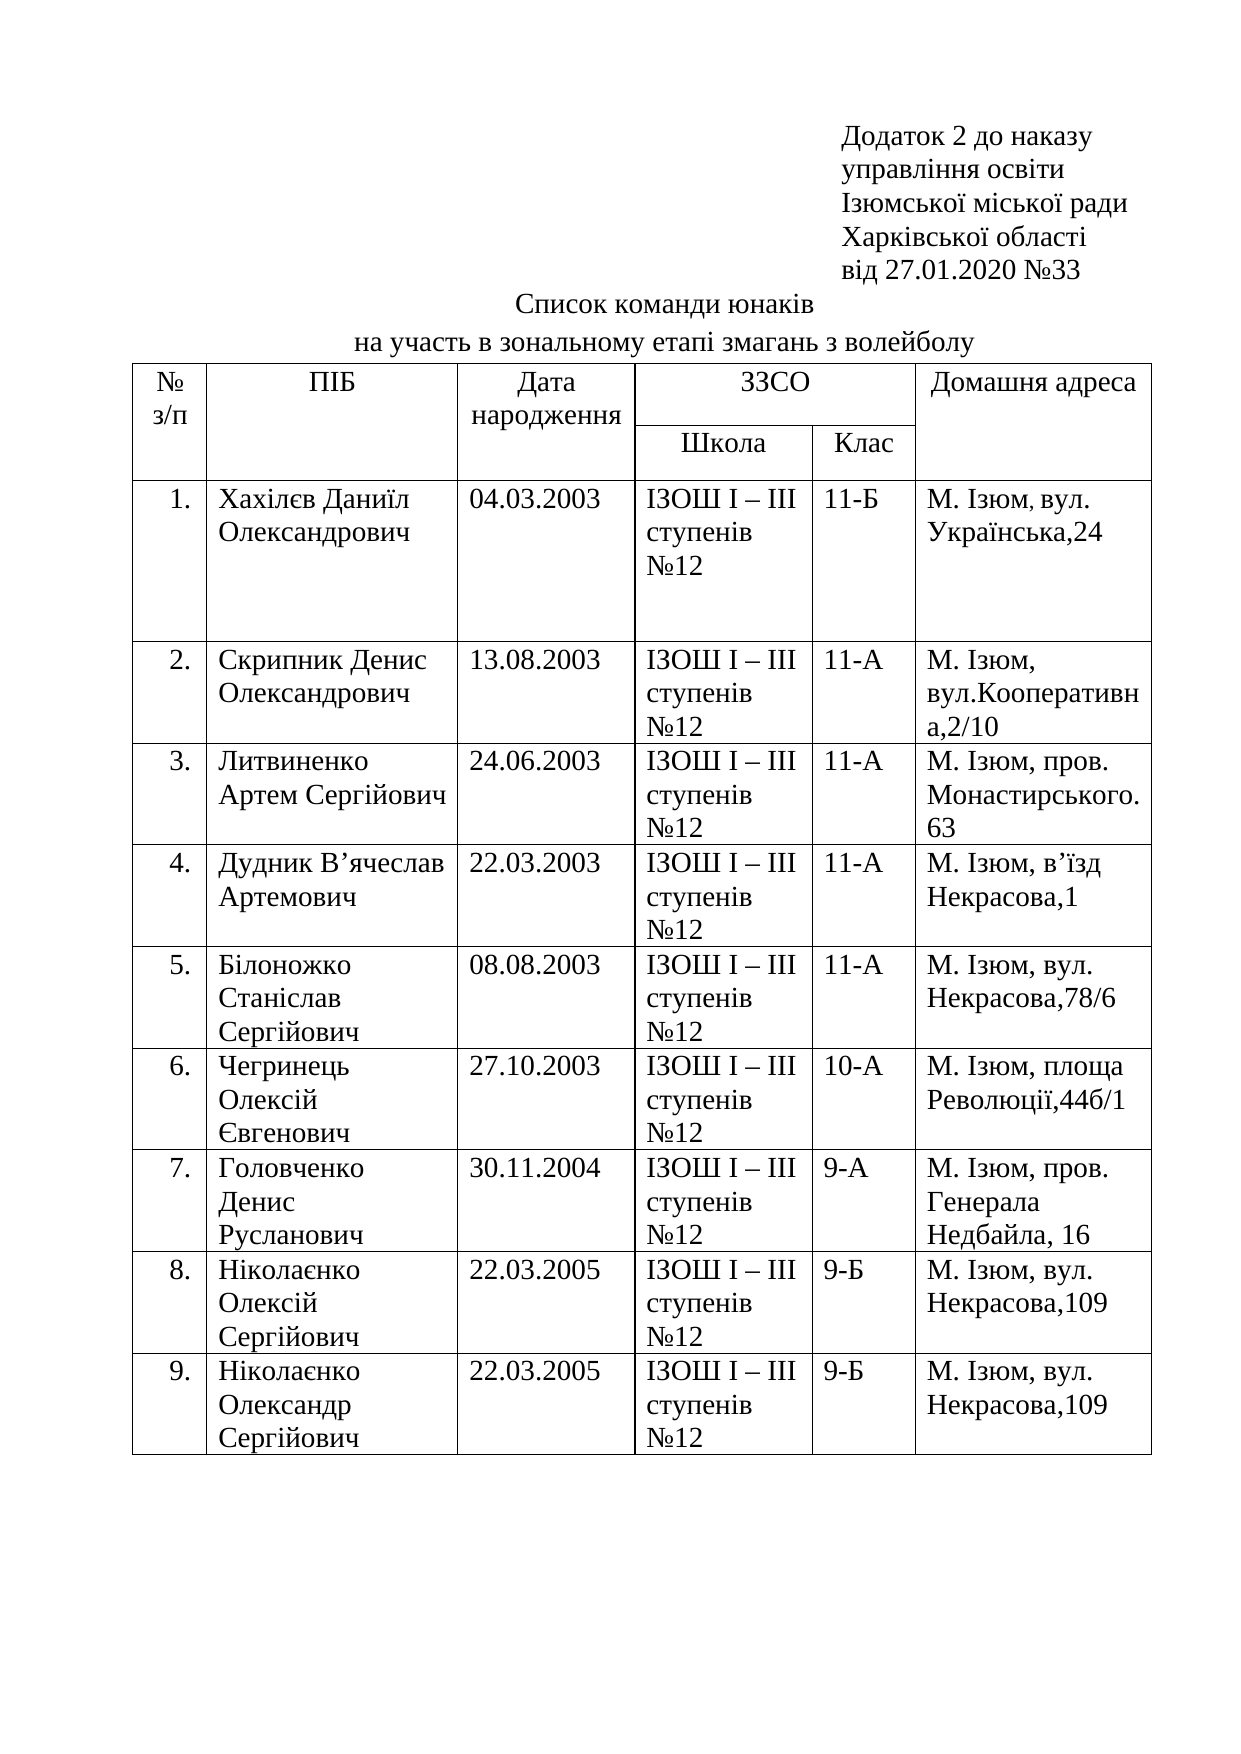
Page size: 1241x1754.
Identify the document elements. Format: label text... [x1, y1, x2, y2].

text на участь в зональному етапі змагань з волейболу [177, 324, 1152, 358]
table_header ПІБ [207, 364, 457, 480]
table_cell 9-Б [813, 1252, 915, 1352]
table_cell 22.03.2003 [458, 845, 634, 946]
table_cell ІЗОШ І – ІІІ ступенів №12 [636, 481, 812, 641]
table_cell 11-А [813, 947, 915, 1047]
table_cell ІЗОШ І – ІІІ ступенів №12 [636, 1252, 812, 1352]
table_cell 24.06.2003 [458, 744, 634, 844]
table_cell М. Ізюм, пров. Генерала Недбайла, 16 [916, 1150, 1151, 1251]
table_cell ІЗОШ І – ІІІ ступенів №12 [636, 744, 812, 844]
text управління освіти [841, 152, 1152, 185]
table_cell М. Ізюм, площа Революції,44б/1 [916, 1049, 1151, 1149]
table_cell 22.03.2005 [458, 1252, 634, 1352]
table_cell 27.10.2003 [458, 1049, 634, 1149]
table_header № з/п [133, 364, 206, 480]
table_cell М. Ізюм, вул. Некрасова,109 [916, 1354, 1151, 1454]
table_cell 08.08.2003 [458, 947, 634, 1047]
table_cell Ніколаєнко Олександр Сергійович [207, 1354, 457, 1454]
table_cell Головченко Денис Русланович [207, 1150, 457, 1251]
table_cell ІЗОШ І – ІІІ ступенів №12 [636, 642, 812, 742]
table_header Домашня адреса [916, 364, 1151, 480]
table_cell ІЗОШ І – ІІІ ступенів №12 [636, 1049, 812, 1149]
table_cell [133, 481, 206, 641]
table_cell Клас [813, 426, 915, 480]
table_cell [133, 642, 206, 742]
table_cell 30.11.2004 [458, 1150, 634, 1251]
table_cell 22.03.2005 [458, 1354, 634, 1454]
table_cell Дудник В’ячеслав Артемович [207, 845, 457, 946]
table_cell ІЗОШ І – ІІІ ступенів №12 [636, 1354, 812, 1454]
text Додаток 2 до наказу [841, 118, 1152, 152]
text Харківської області [841, 219, 1152, 252]
text Список команди юнаків [177, 286, 1152, 319]
table_cell Білоножко Станіслав Сергійович [207, 947, 457, 1047]
table_cell ІЗОШ І – ІІІ ступенів №12 [636, 1150, 812, 1251]
table_header ЗЗСО [636, 364, 915, 424]
table_cell 04.03.2003 [458, 481, 634, 641]
table_cell [133, 1354, 206, 1454]
table_cell М. Ізюм, вул.Кооперативна,2/10 [916, 642, 1151, 742]
table_cell Скрипник Денис Олександрович [207, 642, 457, 742]
table_cell М. Ізюм, вул. Некрасова,78/6 [916, 947, 1151, 1047]
table_cell 9-А [813, 1150, 915, 1251]
table_cell Школа [636, 426, 812, 480]
table_cell 9-Б [813, 1354, 915, 1454]
table_cell Ніколаєнко Олексій Сергійович [207, 1252, 457, 1352]
table_cell Литвиненко Артем Сергійович [207, 744, 457, 844]
table_cell М. Ізюм, в’їзд Некрасова,1 [916, 845, 1151, 946]
table_cell М. Ізюм, вул. Українська,24 [916, 481, 1151, 641]
table_cell 11-Б [813, 481, 915, 641]
table_header Дата народження [458, 364, 634, 480]
table_cell [133, 947, 206, 1047]
table_cell 10-А [813, 1049, 915, 1149]
text Ізюмської міської ради [841, 185, 1152, 219]
table_cell [133, 1150, 206, 1251]
table_cell Хахілєв Даниїл Олександрович [207, 481, 457, 641]
text від 27.01.2020 №33 [841, 252, 1152, 286]
table_cell М. Ізюм, вул. Некрасова,109 [916, 1252, 1151, 1352]
table_cell 11-А [813, 642, 915, 742]
table_cell ІЗОШ І – ІІІ ступенів №12 [636, 845, 812, 946]
table_cell [133, 1049, 206, 1149]
table_cell [133, 1252, 206, 1352]
table_cell Чегринець Олексій Євгенович [207, 1049, 457, 1149]
table_cell М. Ізюм, пров. Монастирського. 63 [916, 744, 1151, 844]
table_cell 11-А [813, 845, 915, 946]
table_cell 11-А [813, 744, 915, 844]
table_cell ІЗОШ І – ІІІ ступенів №12 [636, 947, 812, 1047]
table_cell 13.08.2003 [458, 642, 634, 742]
table_cell [133, 845, 206, 946]
table_cell [133, 744, 206, 844]
